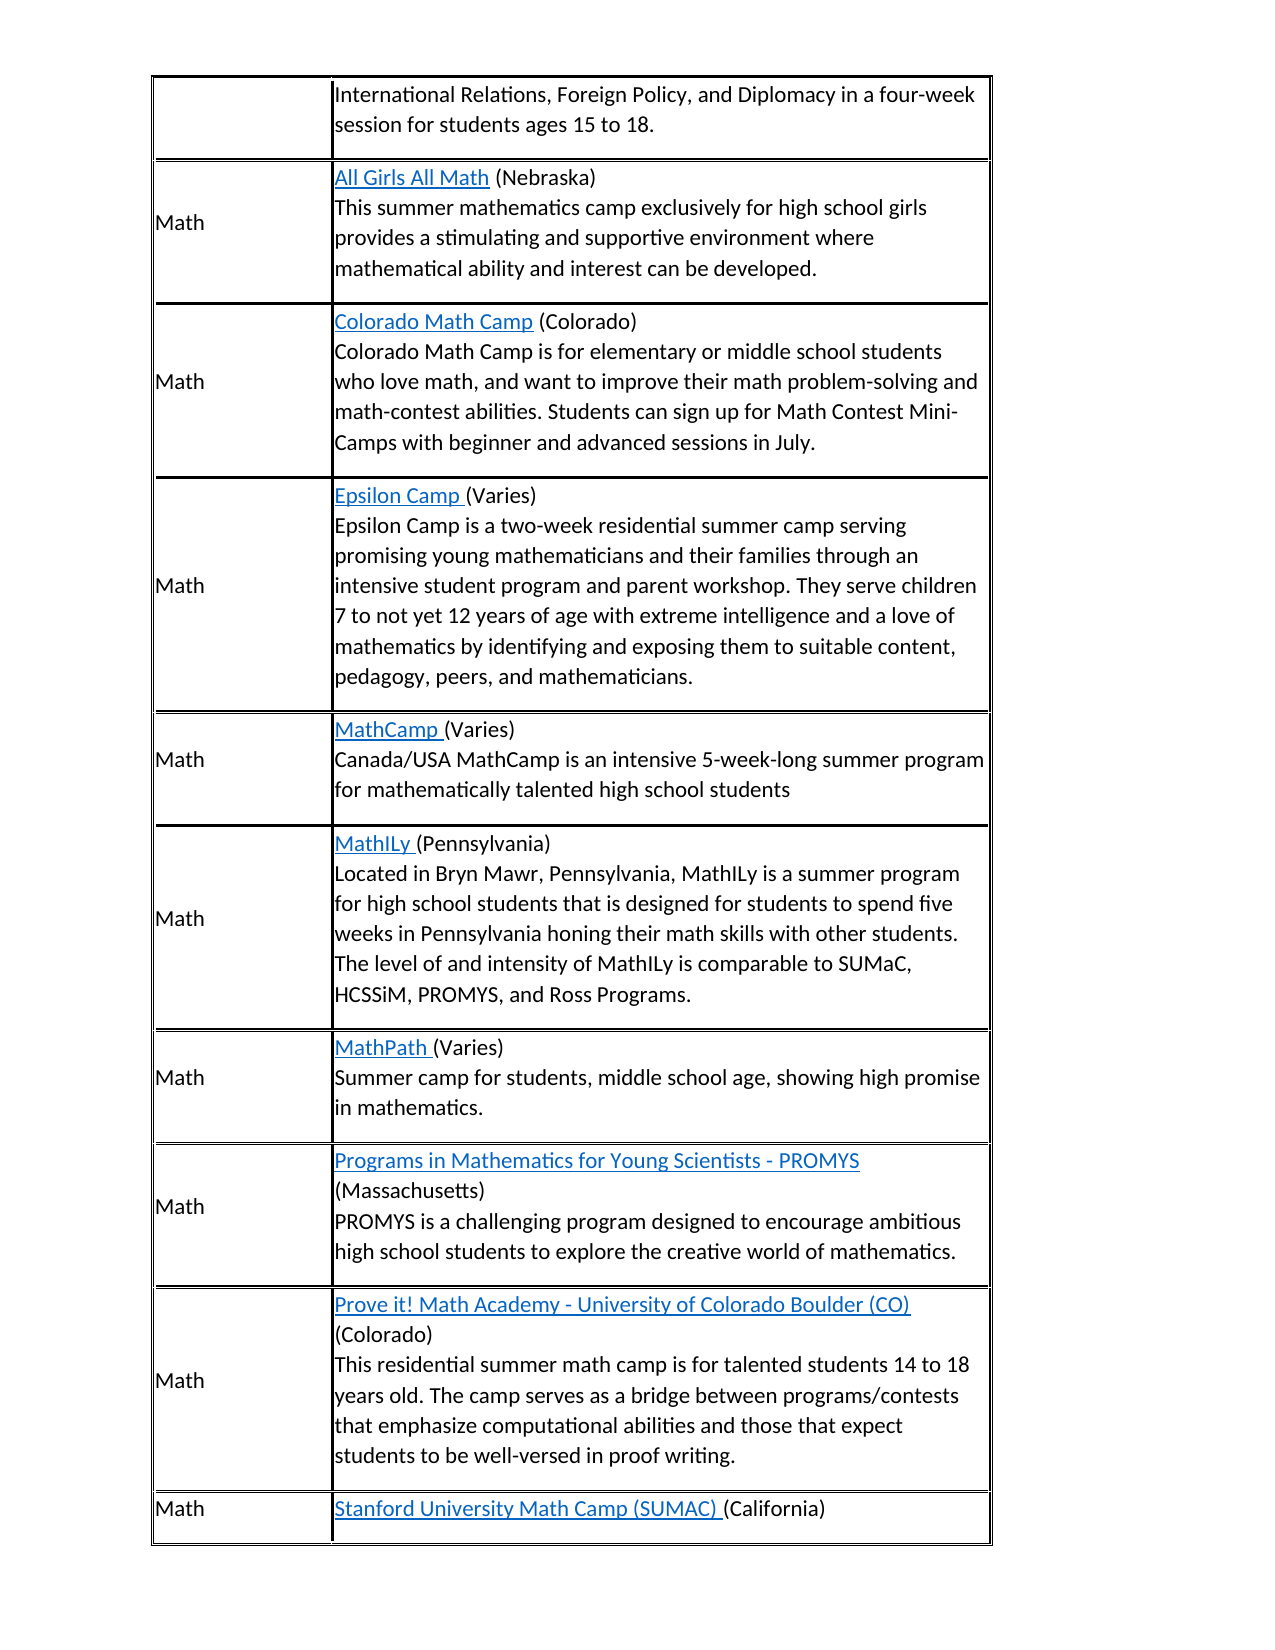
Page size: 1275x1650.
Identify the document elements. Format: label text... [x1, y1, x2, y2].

table_cell MathPath (Varies) Summer camp for students, middle school age, showing high promise in mathematics. [334, 1028, 990, 1142]
table_cell Math [154, 710, 331, 824]
table_cell Math [154, 1285, 331, 1489]
table_cell Math [154, 1490, 332, 1543]
table_cell Epsilon Camp (Varies) Epsilon Camp is a two-week residential summer camp serving promising young mathematicians and their families through an intensive student program and parent workshop. They serve children 7 to not yet 12 years of age with extreme intelligence and a love of mathematics by identifying and exposing them to suitable content, pedagogy, peers, and mathematicians. [334, 476, 989, 710]
table_cell Math [152, 1142, 332, 1285]
table_cell MathILy (Pennsylvania) Located in Bryn Mawr, Pennsylvania, MathILy is a summer program for high school students that is designed for students to spend five weeks in Pennsylvania honing their math skills with other students. The level of and intensity of MathILy is comparable to SUMaC, HCSSiM, PROMYS, and Ross Programs. [334, 824, 989, 1028]
table_cell Math [154, 1028, 331, 1142]
table_cell All Girls All Math (Nebraska) This summer mathematics camp exclusively for high school girls provides a stimulating and supportive environment where mathematical ability and interest can be developed. [334, 158, 990, 302]
table_cell Programs in Mathematics for Young Scientists - PROMYS (Massachusetts) PROMYS is a challenging program designed to encourage ambitious high school students to explore the creative world of mathematics. [332, 1142, 991, 1285]
table_cell Colorado Math Camp (Colorado) Colorado Math Camp is for elementary or middle school students who love math, and want to improve their math problem-solving and math-contest abilities. Students can sign up for Math Contest Mini-Camps with beginner and advanced sessions in July. [334, 302, 989, 476]
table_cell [332, 78, 989, 158]
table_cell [154, 77, 332, 158]
table_cell Math [154, 476, 331, 710]
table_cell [332, 1490, 990, 1543]
table_cell Math [154, 302, 331, 476]
table_cell Math [154, 824, 331, 1028]
table_cell Prove it! Math Academy - University of Colorado Boulder (CO) (Colorado) This residential summer math camp is for talented students 14 to 18 years old. The camp serves as a bridge between programs/contests that emphasize computational abilities and those that expect students to be well-versed in proof writing. [334, 1285, 990, 1489]
table_cell Math [154, 158, 331, 302]
table_cell MathCamp (Varies) Canada/USA MathCamp is an intensive 5-week-long summer program for mathematically talented high school students [334, 710, 990, 824]
